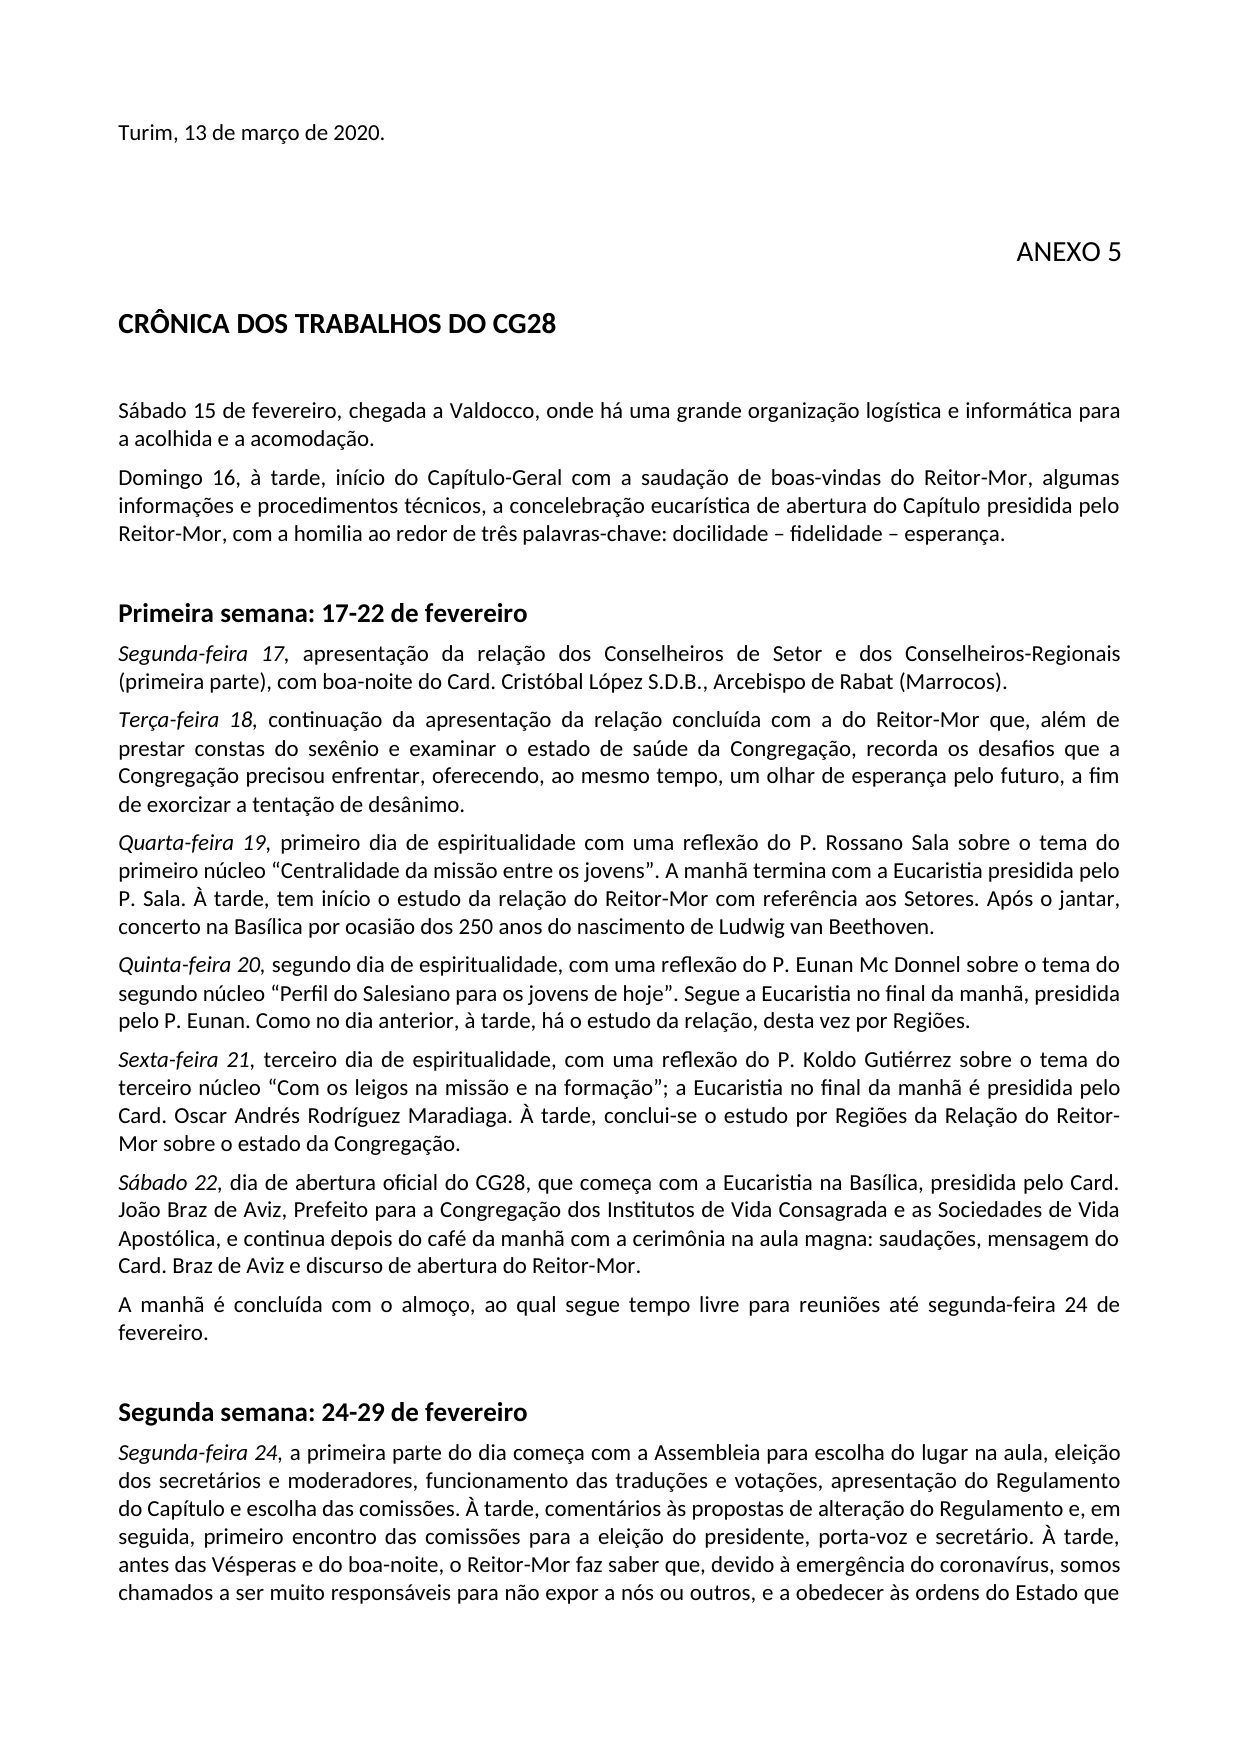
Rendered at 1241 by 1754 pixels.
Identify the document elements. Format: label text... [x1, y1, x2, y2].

text Sábado 22, dia de abertura oficial do CG28, que começa com a Eucaristia na Basílica, presidida pelo Card. João Braz de Aviz, Prefeito para a Congregação dos Institutos de Vida Consagrada e as Sociedades de Vida Apostólica, e continua depois do café da manhã com a cerimônia na aula magna: saudações, mensagem do Card. Braz de Aviz e discurso de abertura do Reitor-Mor. [118, 1168, 1122, 1280]
text Terça-feira 18, continuação da apresentação da relação concluída com a do Reitor-Mor que, além de prestar constas do sexênio e examinar o estado de saúde da Congregação, recorda os desafios que a Congregação precisou enfrentar, oferecendo, ao mesmo tempo, um olhar de esperança pelo futuro, a fim de exorcizar a tentação de desânimo. [118, 706, 1122, 818]
text A manhã é concluída com o almoço, ao qual segue tempo livre para reuniões até segunda-feira 24 de fevereiro. [118, 1290, 1122, 1346]
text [118, 1438, 1122, 1607]
text CRÔNICA DOS TRABALHOS DO CG28 [118, 305, 1122, 340]
text Primeira semana: 17-22 de fevereiro [118, 596, 1122, 629]
text Quinta-feira 20, segundo dia de espiritualidade, com uma reflexão do P. Eunan Mc Donnel sobre o tema do segundo núcleo “Perfil do Salesiano para os jovens de hoje”. Segue a Eucaristia no final da manhã, presidida pelo P. Eunan. Como no dia anterior, à tarde, há o estudo da relação, desta vez por Regiões. [118, 951, 1122, 1035]
text Segunda-feira 17, apresentação da relação dos Conselheiros de Setor e dos Conselheiros-Regionais (primeira parte), com boa-noite do Card. Cristóbal López S.D.B., Arcebispo de Rabat (Marrocos). [118, 639, 1122, 695]
text Domingo 16, à tarde, início do Capítulo-Geral com a saudação de boas-vindas do Reitor-Mor, algumas informações e procedimentos técnicos, a concelebração eucarística de abertura do Capítulo presidida pelo Reitor-Mor, com a homilia ao redor de três palavras-chave: docilidade – fidelidade – esperança. [118, 463, 1122, 547]
text Sábado 15 de fevereiro, chegada a Valdocco, onde há uma grande organização logística e informática para a acolhida e a acomodação. [118, 396, 1122, 452]
text Turim, 13 de março de 2020. [118, 118, 1122, 146]
text Quarta-feira 19, primeiro dia de espiritualidade com uma reflexão do P. Rossano Sala sobre o tema do primeiro núcleo “Centralidade da missão entre os jovens”. A manhã termina com a Eucaristia presidida pelo P. Sala. À tarde, tem início o estudo da relação do Reitor-Mor com referência aos Setores. Após o jantar, concerto na Basílica por ocasião dos 250 anos do nascimento de Ludwig van Beethoven. [118, 828, 1122, 940]
text ANEXO 5 [118, 233, 1122, 269]
text Sexta-feira 21, terceiro dia de espiritualidade, com uma reflexão do P. Koldo Gutiérrez sobre o tema do terceiro núcleo “Com os leigos na missão e na formação”; a Eucaristia no final da manhã é presidida pelo Card. Oscar Andrés Rodríguez Maradiaga. À tarde, conclui-se o estudo por Regiões da Relação do Reitor-Mor sobre o estado da Congregação. [118, 1045, 1122, 1157]
text Segunda semana: 24-29 de fevereiro [118, 1395, 1122, 1428]
